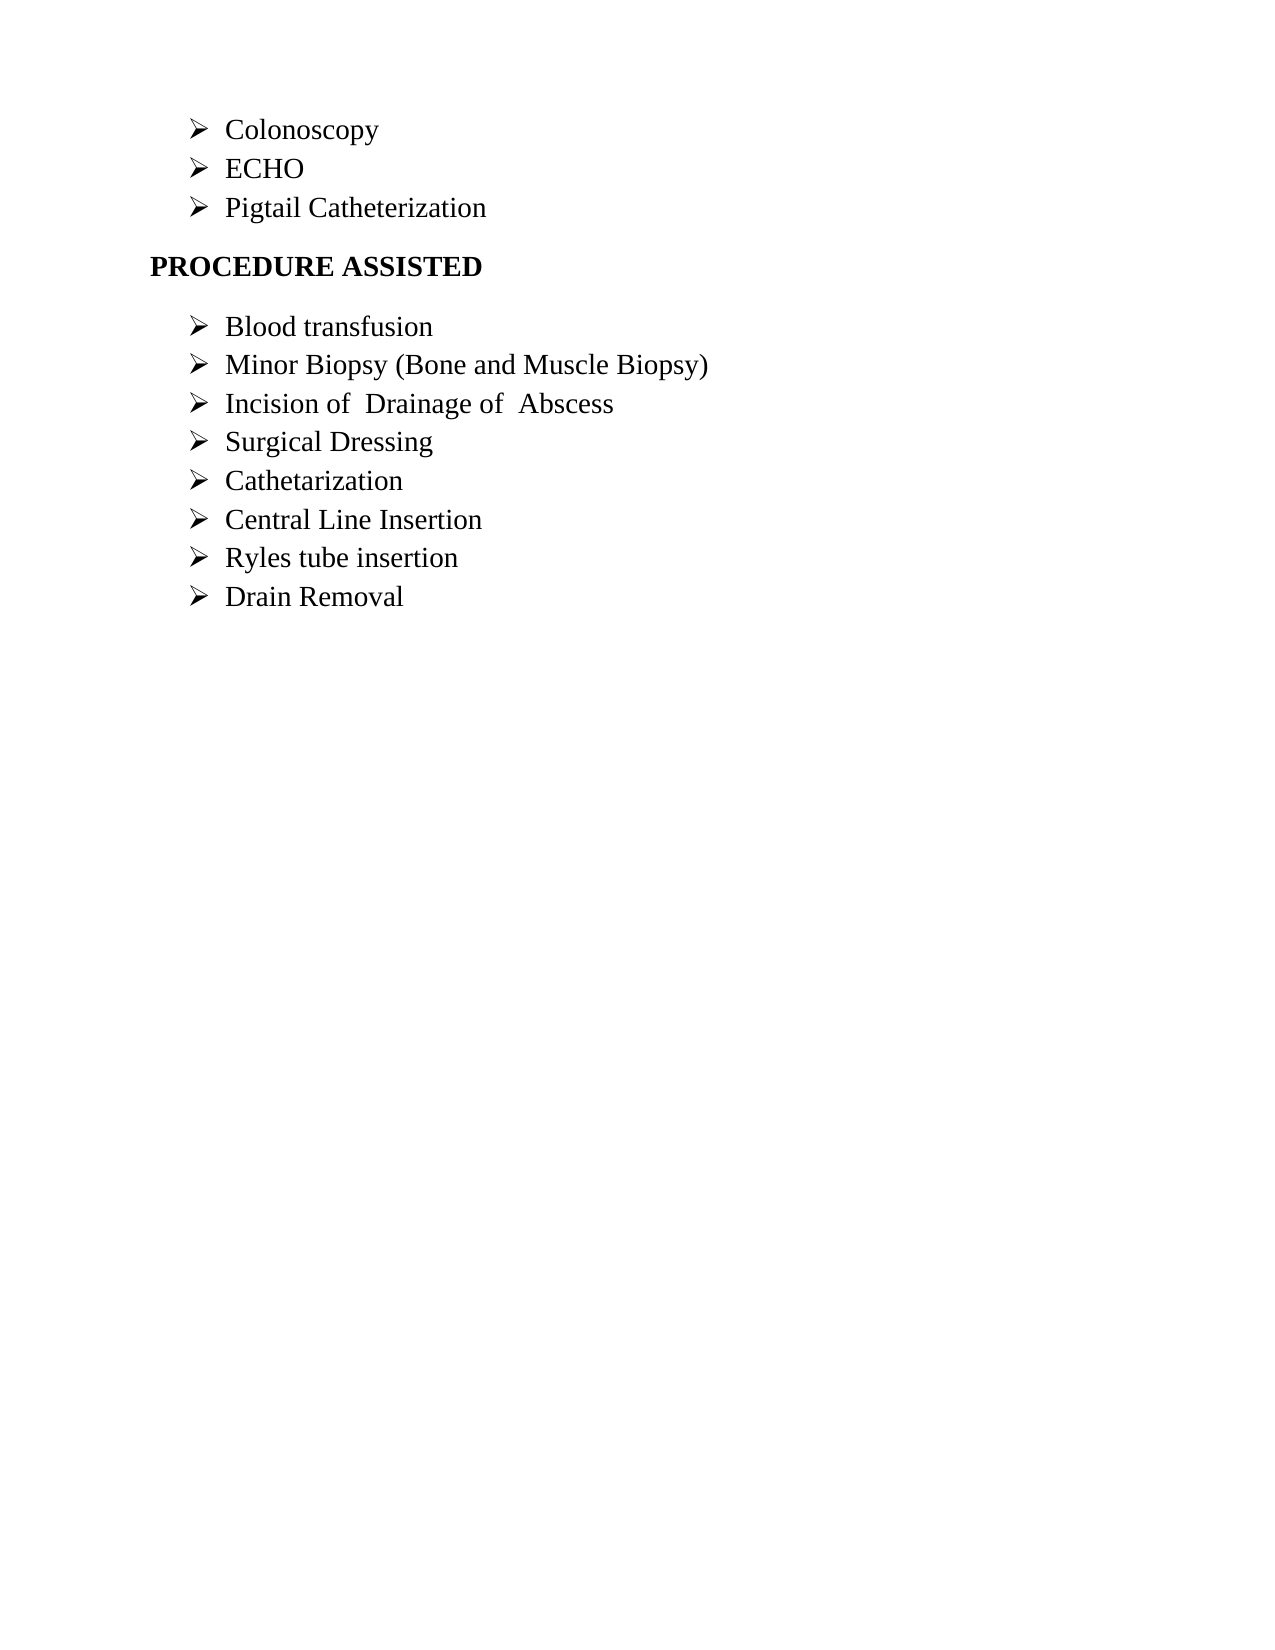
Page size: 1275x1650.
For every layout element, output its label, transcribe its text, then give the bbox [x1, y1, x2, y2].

list Pigtail Catheterization [187, 190, 1125, 223]
text PROCEDURE ASSISTED [150, 249, 1125, 283]
list Minor Biopsy (Bone and Muscle Biopsy) [187, 347, 1125, 381]
list Drain Removal [187, 579, 1125, 613]
list Surgical Dressing [187, 424, 1125, 458]
list ECHO [187, 151, 1125, 185]
list Central Line Insertion [187, 502, 1125, 536]
list Cathetarization [187, 463, 1125, 497]
list Incision of Drainage of Abscess [187, 386, 1125, 419]
list Colonoscopy [187, 112, 1125, 146]
list Blood transfusion [187, 309, 1125, 342]
list Ryles tube insertion [187, 541, 1125, 574]
